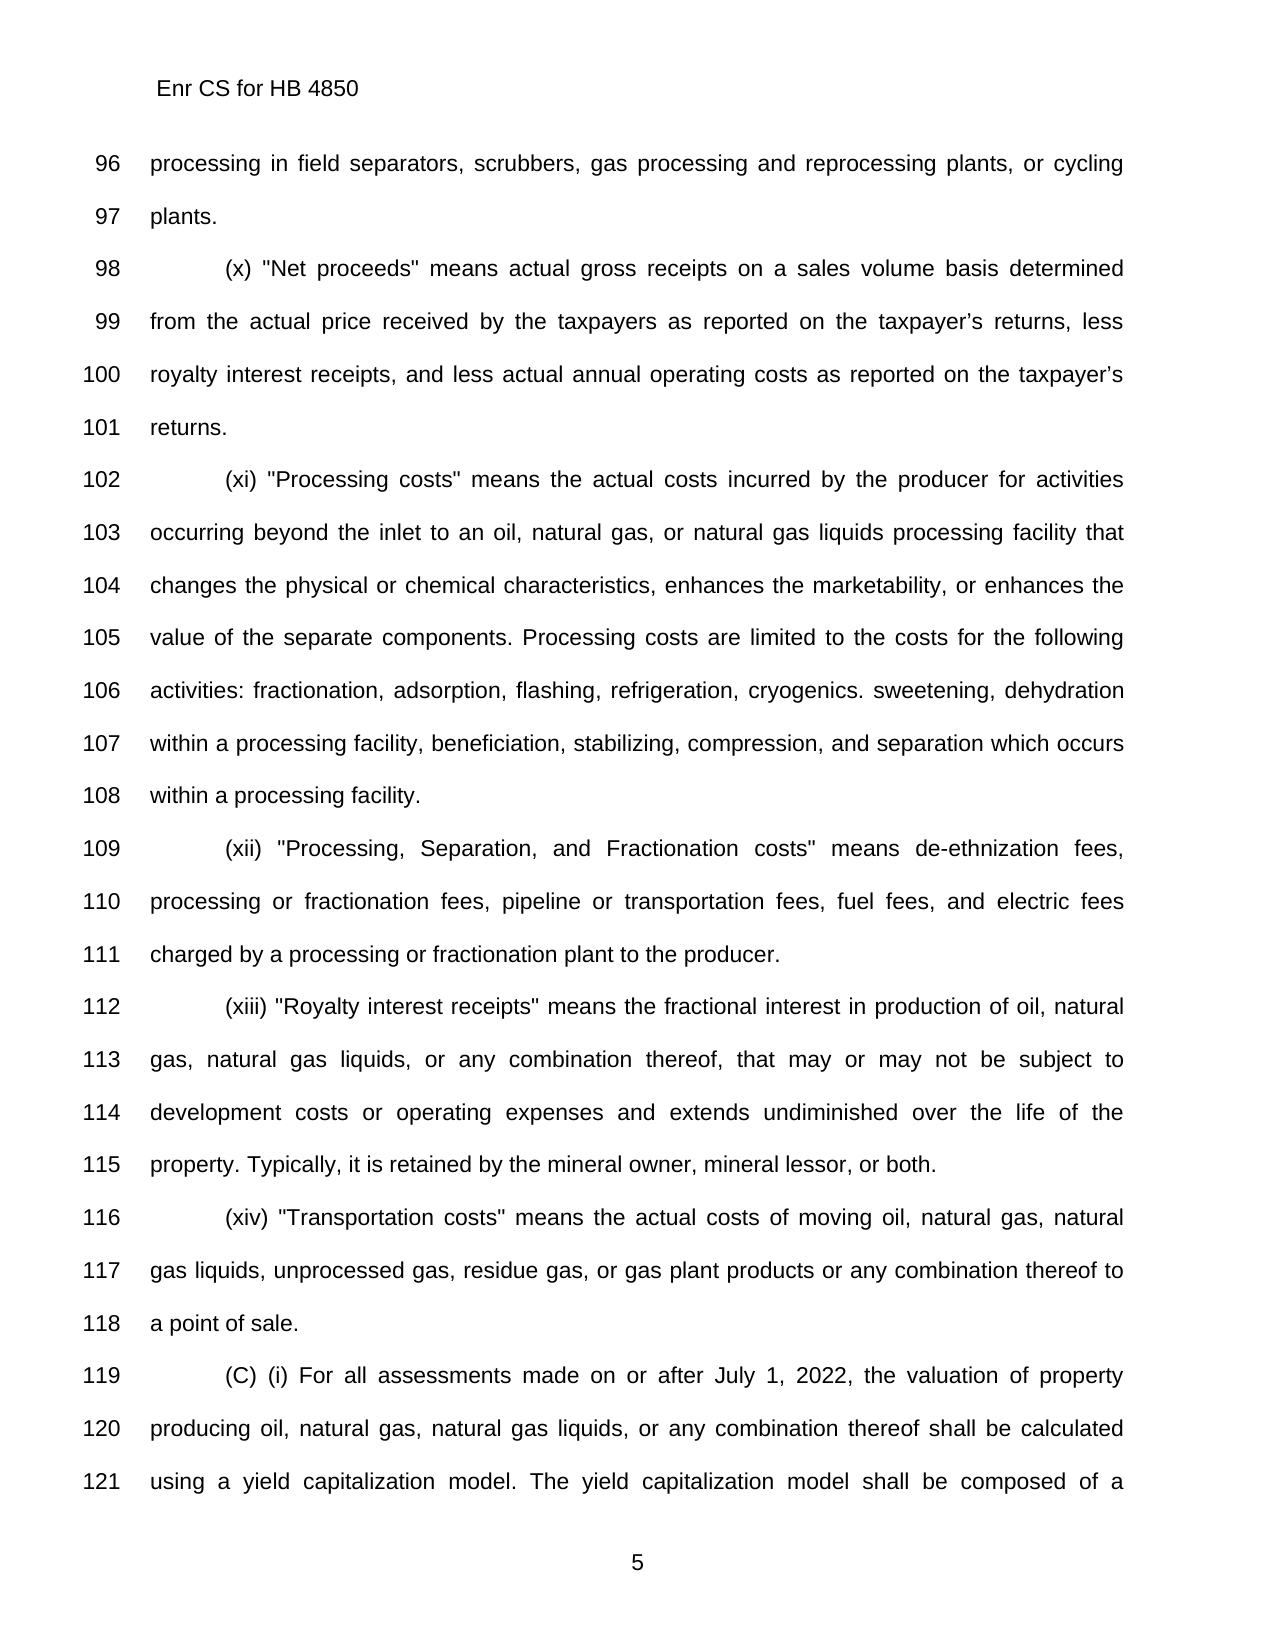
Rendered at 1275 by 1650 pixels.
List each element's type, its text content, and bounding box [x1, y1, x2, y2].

text (xiv) "Transportation costs" means the actual costs of moving oil, natural gas, natural gas liquids, unprocessed gas, residue gas, or gas plant products or any combination thereof to a point of sale. [150, 1204, 1125, 1336]
text (xii) "Processing, Separation, and Fractionation costs" means de-ethnization fees, processing or fractionation fees, pipeline or transportation fees, fuel fees, and electric fees charged by a processing or fractionation plant to the producer. [150, 835, 1125, 967]
text (xi) "Processing costs" means the actual costs incurred by the producer for activities occurring beyond the inlet to an oil, natural gas, or natural gas liquids processing facility that changes the physical or chemical characteristics, enhances the marketability, or enhances the value of the separate components. Processing costs are limited to the costs for the following activities: fractionation, adsorption, flashing, refrigeration, cryogenics. sweetening, dehydration within a processing facility, beneficiation, stabilizing, compression, and separation which occurs within a processing facility. [150, 466, 1125, 809]
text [150, 150, 1125, 229]
text (x) "Net proceeds" means actual gross receipts on a sales volume basis determined from the actual price received by the taxpayers as reported on the taxpayer’s returns, less royalty interest receipts, and less actual annual operating costs as reported on the taxpayer’s returns. [150, 255, 1125, 440]
text (xiii) "Royalty interest receipts" means the fractional interest in production of oil, natural gas, natural gas liquids, or any combination thereof, that may or may not be subject to development costs or operating expenses and extends undiminished over the life of the property. Typically, it is retained by the mineral owner, mineral lessor, or both. [150, 993, 1125, 1178]
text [150, 1362, 1125, 1494]
